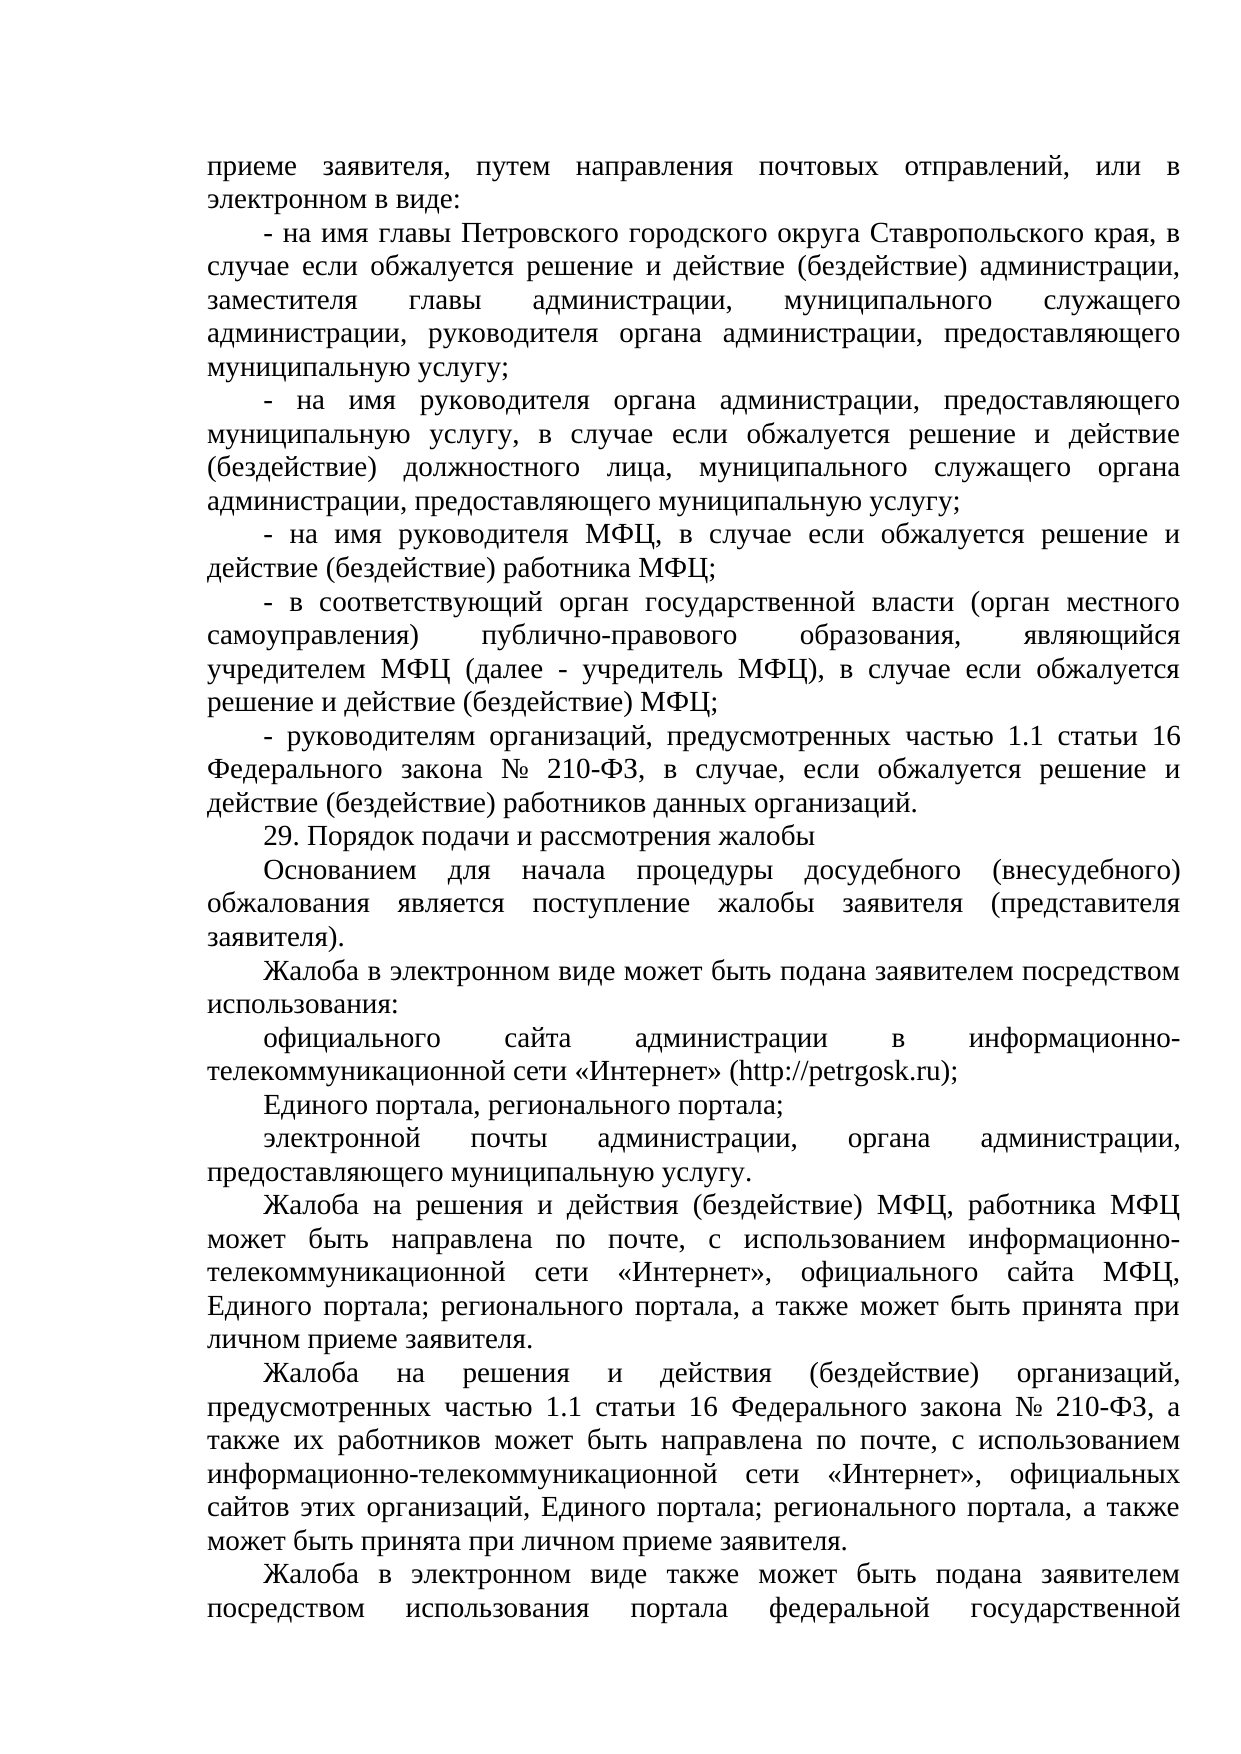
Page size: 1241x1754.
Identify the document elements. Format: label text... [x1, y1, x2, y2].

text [207, 148, 1181, 215]
text официального сайта администрации в информационно-телекоммуникационной сети «Интернет» (http://petrgosk.ru); [207, 1020, 1181, 1087]
text Основанием для начала процедуры досудебного (внесудебного) обжалования является поступление жалобы заявителя (представителя заявителя). [207, 852, 1181, 953]
text Жалоба в электронном виде может быть подана заявителем посредством использования: [207, 953, 1181, 1020]
text 29. Порядок подачи и рассмотрения жалобы [207, 818, 1181, 852]
text Жалоба на решения и действия (бездействие) МФЦ, работника МФЦ может быть направлена по почте, с использованием информационно-телекоммуникационной сети «Интернет», официального сайта МФЦ, Единого портала; регионального портала, а также может быть принята при личном приеме заявителя. [207, 1187, 1181, 1355]
text - в соответствующий орган государственной власти (орган местного самоуправления) публично-правового образования, являющийся учредителем МФЦ (далее - учредитель МФЦ), в случае если обжалуется решение и действие (бездействие) МФЦ; [207, 584, 1181, 718]
text Жалоба на решения и действия (бездействие) организаций, предусмотренных частью 1.1 статьи 16 Федерального закона № 210-ФЗ, а также их работников может быть направлена по почте, с использованием информационно-телекоммуникационной сети «Интернет», официальных сайтов этих организаций, Единого портала; регионального портала, а также может быть принята при личном приеме заявителя. [207, 1355, 1181, 1556]
text - на имя руководителя органа администрации, предоставляющего муниципальную услугу, в случае если обжалуется решение и действие (бездействие) должностного лица, муниципального служащего органа администрации, предоставляющего муниципальную услугу; [207, 382, 1181, 517]
text - на имя руководителя МФЦ, в случае если обжалуется решение и действие (бездействие) работника МФЦ; [207, 517, 1181, 584]
text Единого портала, регионального портала; [207, 1087, 1181, 1120]
text электронной почты администрации, органа администрации, предоставляющего муниципальную услугу. [207, 1120, 1181, 1187]
text - на имя главы Петровского городского округа Ставропольского края, в случае если обжалуется решение и действие (бездействие) администрации, заместителя главы администрации, муниципального служащего администрации, руководителя органа администрации, предоставляющего муниципальную услугу; [207, 215, 1181, 382]
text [207, 1556, 1181, 1623]
text - руководителям организаций, предусмотренных частью 1.1 статьи 16 Федерального закона № 210-ФЗ, в случае, если обжалуется решение и действие (бездействие) работников данных организаций. [207, 718, 1181, 818]
